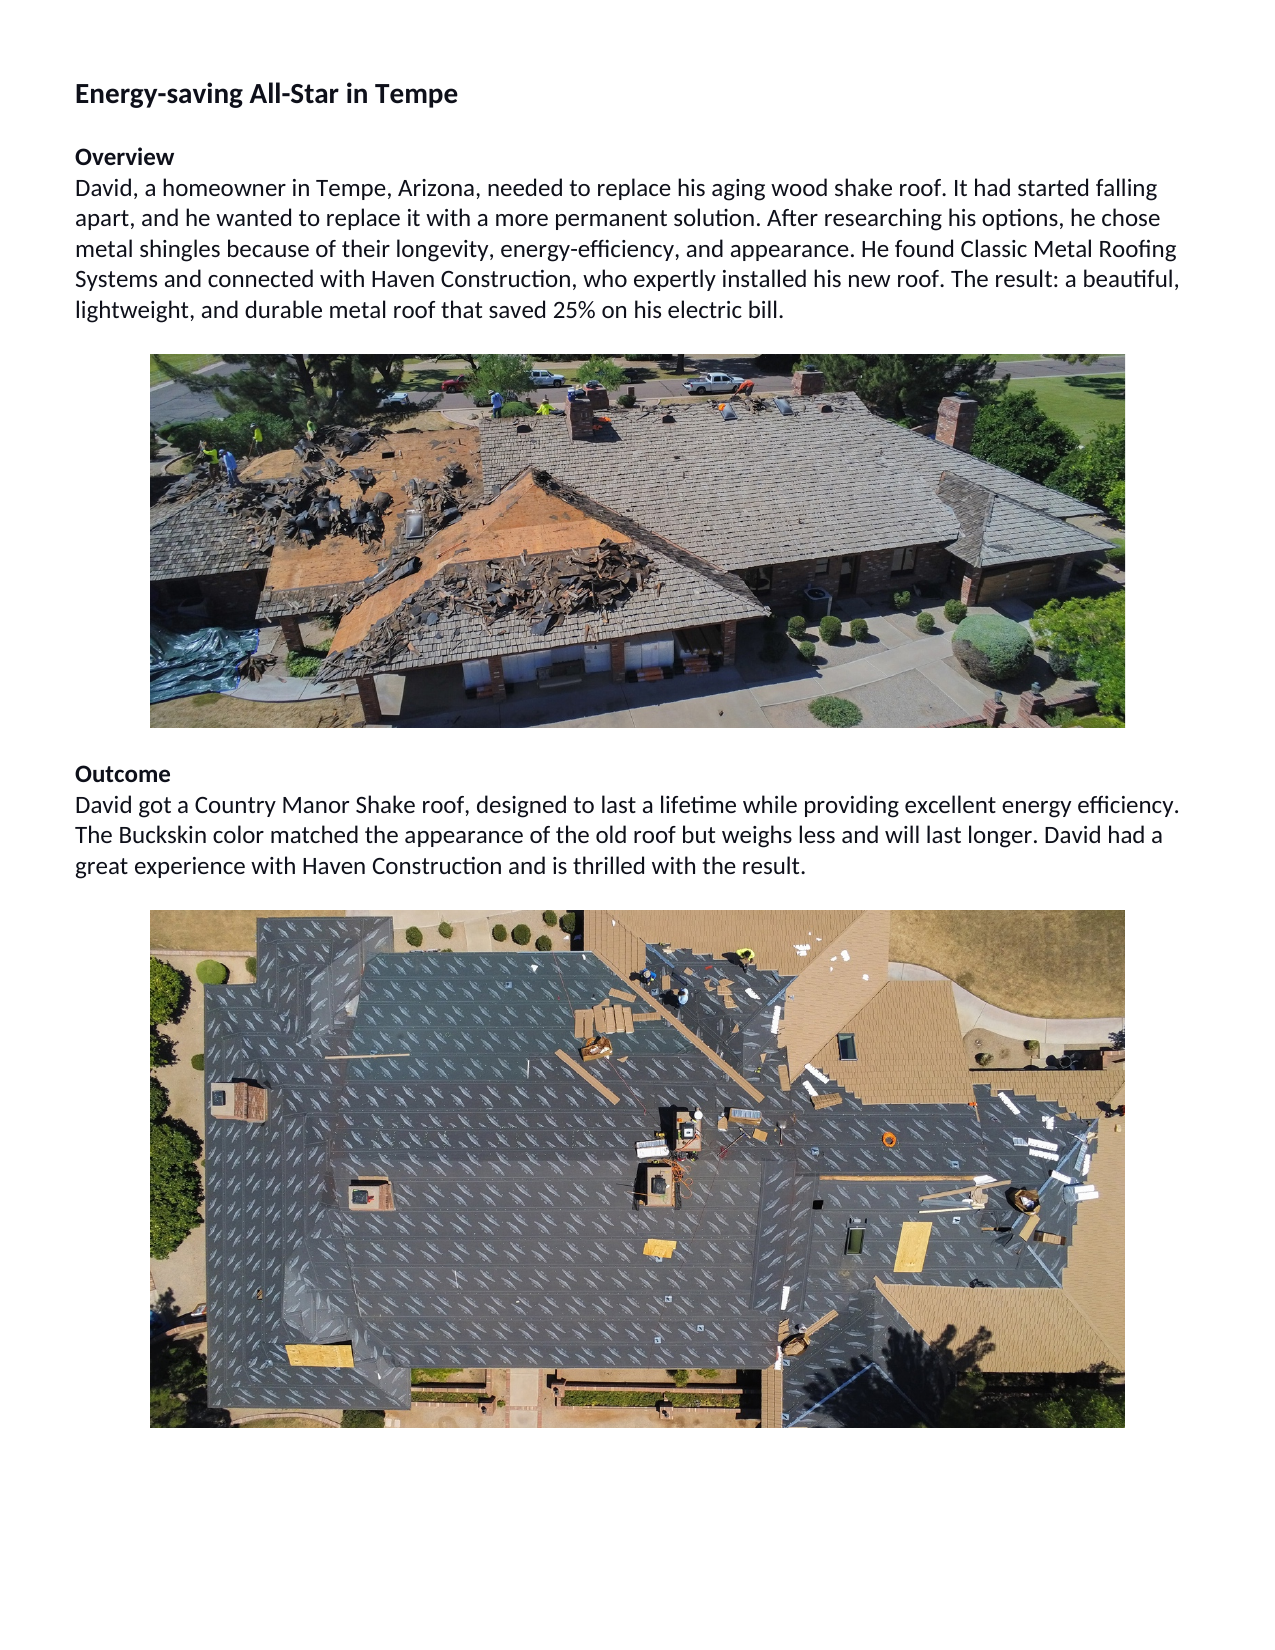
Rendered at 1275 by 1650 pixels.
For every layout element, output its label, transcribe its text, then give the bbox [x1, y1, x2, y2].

text Outcome [75, 758, 1200, 789]
text David, a homeowner in Tempe, Arizona, needed to replace his aging wood shake roof. It had started falling apart, and he wanted to replace it with a more permanent solution. After researching his options, he chose metal shingles because of their longevity, energy-efficiency, and appearance. He found Classic Metal Roofing Systems and connected with Haven Construction, who expertly installed his new roof. The result: a beautiful, lightweight, and durable metal roof that saved 25% on his electric bill. [75, 172, 1200, 324]
text Energy-saving All-Star in Tempe [75, 75, 1200, 111]
text David got a Country Manor Shake roof, designed to last a lifetime while providing excellent energy efficiency. The Buckskin color matched the appearance of the old roof but weighs less and will last longer. David had a great experience with Haven Construction and is thrilled with the result. [75, 789, 1200, 880]
picture [150, 910, 1125, 1428]
text Overview [75, 141, 1200, 172]
picture [150, 354, 1125, 728]
